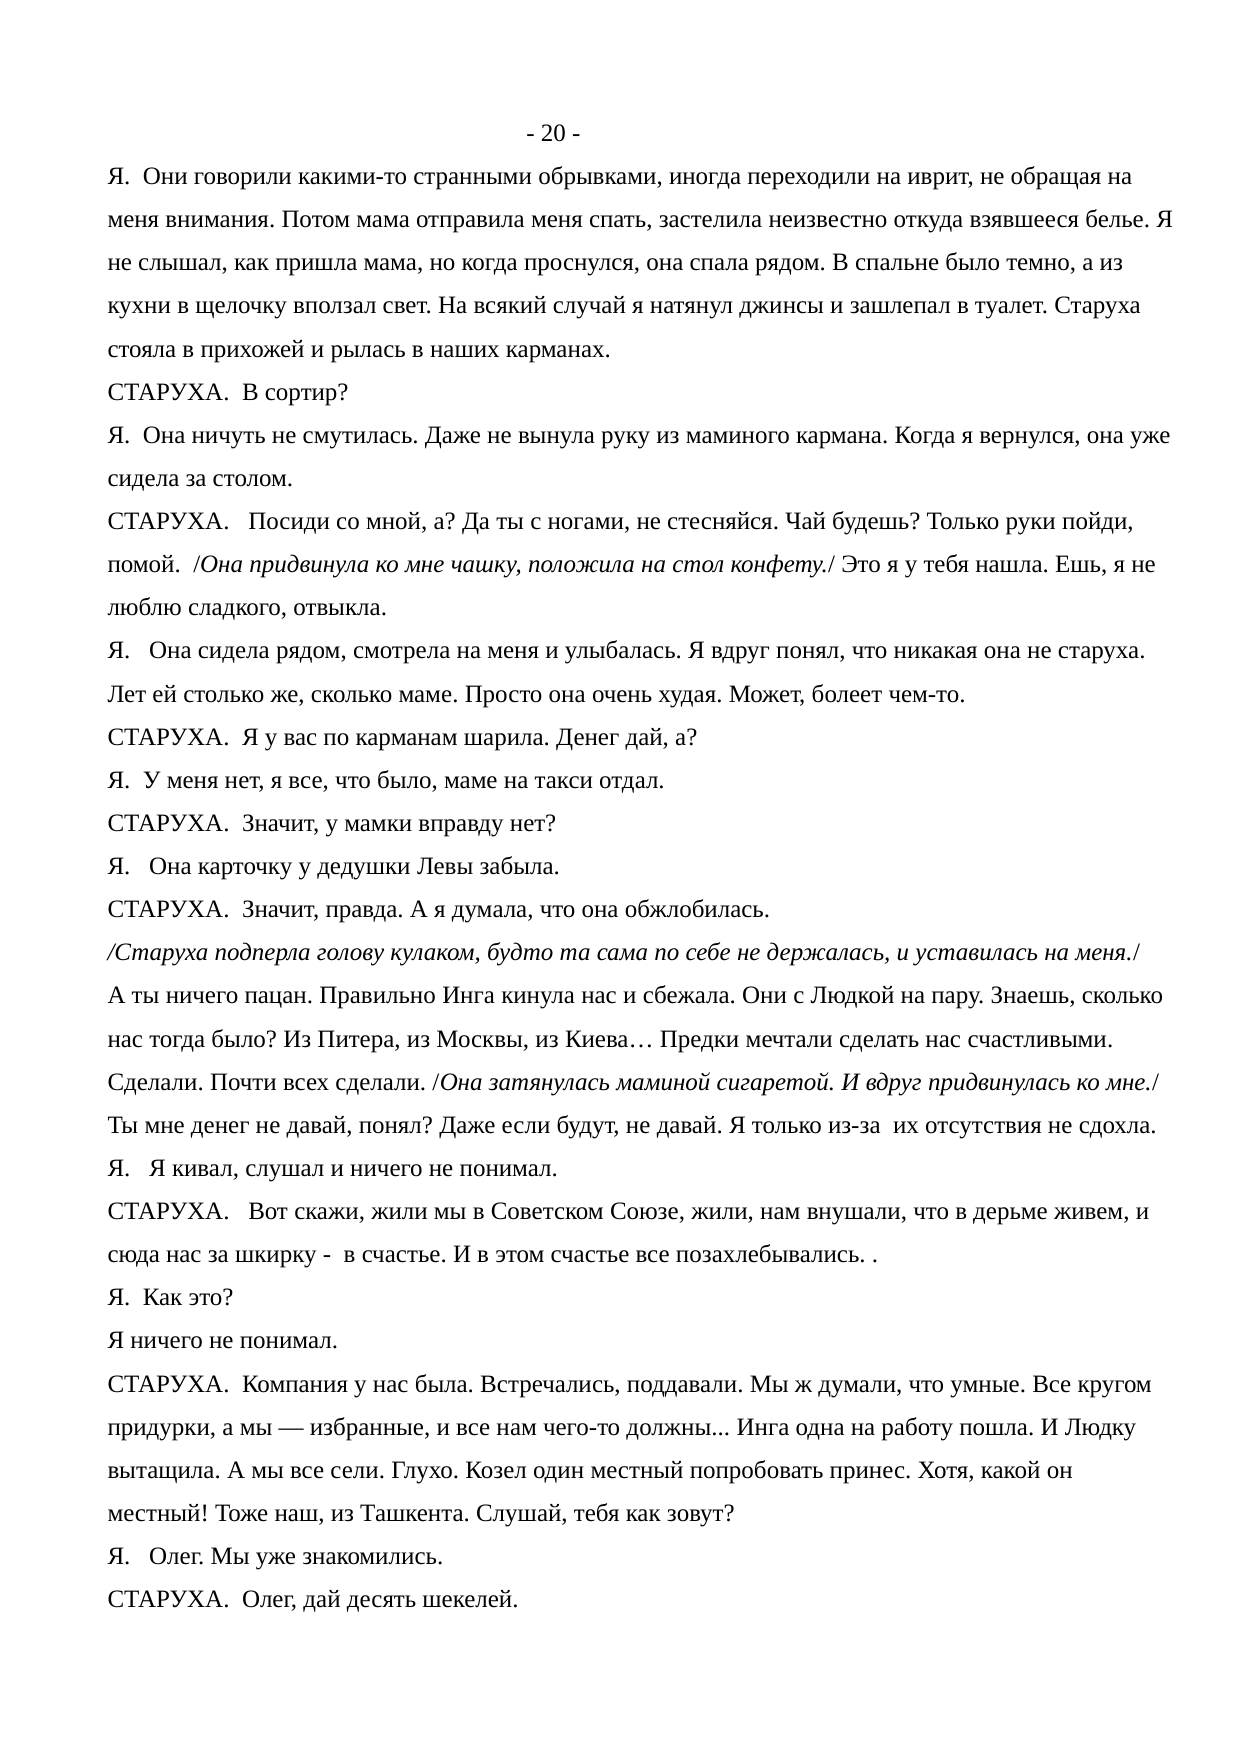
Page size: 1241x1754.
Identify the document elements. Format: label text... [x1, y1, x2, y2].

text Я. Она сидела рядом, смотрела на меня и улыбалась. Я вдруг понял, что никакая она не старуха. Лет ей столько же, сколько маме. Просто она очень худая. Может, болеет чем-то. [107, 636, 1177, 707]
text /Старуха подперла голову кулаком, будто та сама по себе не держалась, и уставилась на меня./ [107, 937, 1177, 966]
text Сделали. Почти всех сделали. /Она затянулась маминой сигаретой. И вдруг придвинулась ко мне./ Ты мне денег не давай, понял? Даже если будут, не давай. Я только из-за их отсутствия не сдохла. [107, 1067, 1177, 1139]
text Я. Я кивал, слушал и ничего не понимал. [107, 1153, 1177, 1182]
text СТАРУХА. Значит, у мамки вправду нет? [107, 808, 1177, 837]
text СТАРУХА. Компания у нас была. Встречались, поддавали. Мы ж думали, что умные. Все кругом придурки, а мы — избранные, и все нам чего-то должны... Инга одна на работу пошла. И Людку вытащила. А мы все сели. Глухо. Козел один местный попробовать принес. Хотя, какой он местный! Тоже наш, из Ташкента. Слушай, тебя как зовут? [107, 1369, 1177, 1527]
text Я. У меня нет, я все, что было, маме на такси отдал. [107, 765, 1177, 794]
text Я. Они говорили какими-то странными обрывками, иногда переходили на иврит, не обращая на меня внимания. Потом мама отправила меня спать, застелила неизвестно откуда взявшееся белье. Я не слышал, как пришла мама, но когда проснулся, она спала рядом. В спальне было темно, а из кухни в щелочку вползал свет. На всякий случай я натянул джинсы и зашлепал в туалет. Старуха стояла в прихожей и рылась в наших карманах. [107, 161, 1177, 362]
text Я. Олег. Мы уже знакомились. [107, 1541, 1177, 1570]
text А ты ничего пацан. Правильно Инга кинула нас и сбежала. Они с Людкой на пару. Знаешь, сколько нас тогда было? Из Питера, из Москвы, из Киева… Предки мечтали сделать нас счастливыми. [107, 981, 1177, 1052]
text СТАРУХА. Значит, правда. А я думала, что она обжлобилась. [107, 894, 1177, 923]
text Я. Она карточку у дедушки Левы забыла. [107, 851, 1177, 880]
text - 20 - [107, 118, 1177, 147]
text Я. Она ничуть не смутилась. Даже не вынула руку из маминого кармана. Когда я вернулся, она уже сидела за столом. [107, 420, 1177, 492]
text СТАРУХА. В сортир? [107, 377, 1177, 406]
text СТАРУХА. Олег, дай десять шекелей. [107, 1584, 1177, 1613]
text СТАРУХА. Вот скажи, жили мы в Советском Союзе, жили, нам внушали, что в дерьме живем, и сюда нас за шкирку - в счастье. И в этом счастье все позахлебывались. . [107, 1196, 1177, 1268]
text СТАРУХА. Я у вас по карманам шарила. Денег дай, а? [107, 722, 1177, 751]
text Я. Как это? [107, 1282, 1177, 1311]
text Я ничего не понимал. [107, 1326, 1177, 1354]
text СТАРУХА. Посиди со мной, а? Да ты с ногами, не стесняйся. Чай будешь? Только руки пойди, помой. /Она придвинула ко мне чашку, положила на стол конфету./ Это я у тебя нашла. Ешь, я не люблю сладкого, отвыкла. [107, 506, 1177, 621]
